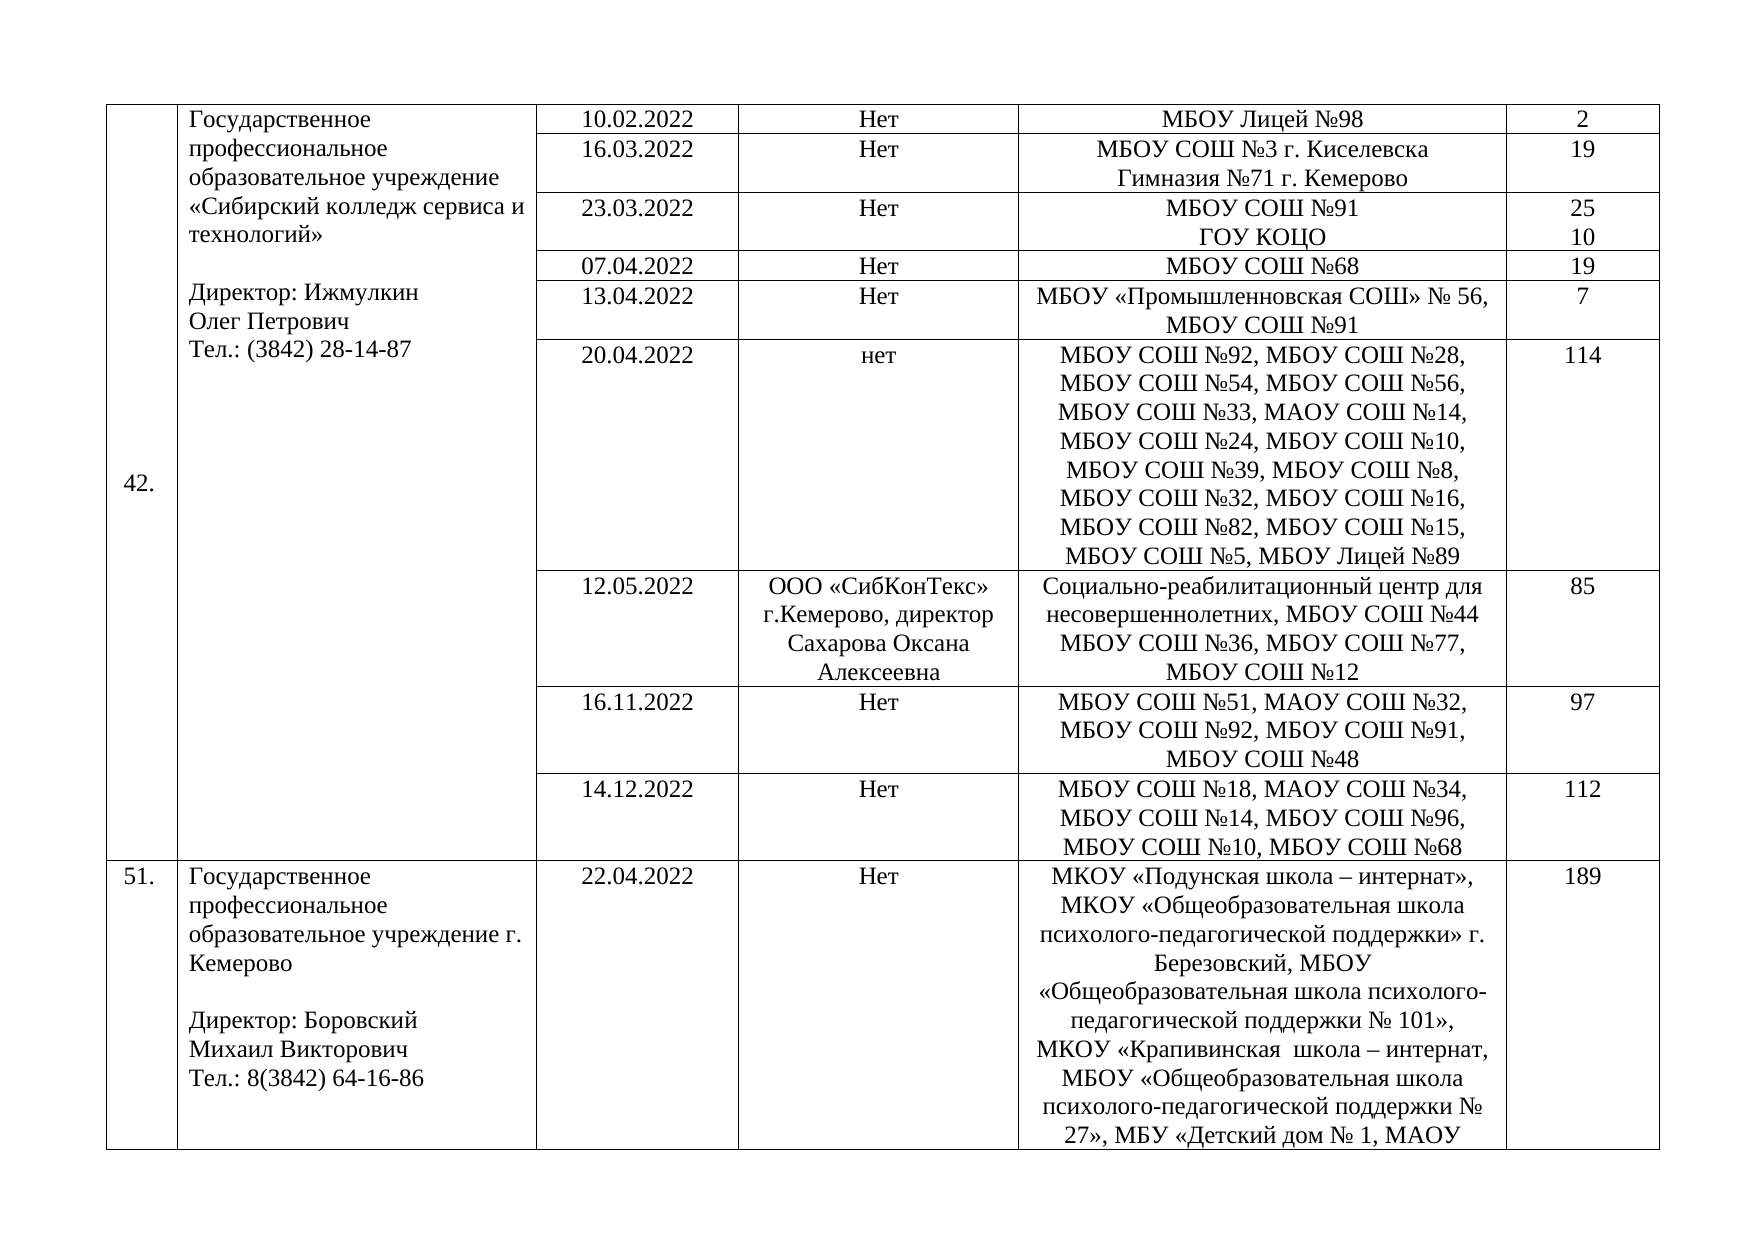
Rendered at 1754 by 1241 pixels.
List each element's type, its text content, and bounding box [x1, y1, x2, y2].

table_cell 20.04.2022 [537, 340, 738, 570]
table_cell Нет [739, 134, 1018, 192]
table_cell 16.11.2022 [537, 687, 738, 773]
table_cell МБОУ СОШ №3 г. Киселевска Гимназия №71 г. Кемерово [1019, 134, 1506, 192]
table_cell 19 [1507, 134, 1659, 192]
table_cell Государственное профессиональное образовательное учреждение «Сибирский колледж сервиса и технологий» Директор: Ижмулкин Олег Петрович Тел.: (3842) 28-14-87 [178, 105, 536, 860]
table_cell ООО «СибКонТекс» г.Кемерово, директор Сахарова Оксана Алексеевна [739, 571, 1018, 686]
table_cell МБОУ «Промышленновская СОШ» № 56, МБОУ СОШ №91 [1019, 281, 1506, 339]
table_cell нет [739, 340, 1018, 570]
table_cell МБОУ Лицей №98 [1019, 105, 1506, 133]
table_cell [107, 105, 177, 860]
table_cell Нет [739, 193, 1018, 250]
table_cell Нет [739, 251, 1018, 280]
table_cell 114 [1507, 340, 1659, 570]
table_cell 2 [1507, 105, 1659, 133]
table_cell МБОУ СОШ №18, МАОУ СОШ №34, МБОУ СОШ №14, МБОУ СОШ №96, МБОУ СОШ №10, МБОУ СОШ №68 [1019, 774, 1506, 860]
table_cell 14.12.2022 [537, 774, 738, 860]
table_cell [1019, 861, 1506, 1149]
table_cell Нет [739, 861, 1018, 1149]
table_cell 85 [1507, 571, 1659, 686]
table_cell Нет [739, 281, 1018, 339]
table_cell 112 [1507, 774, 1659, 860]
table_cell Нет [739, 774, 1018, 860]
table_cell 23.03.2022 [537, 193, 738, 250]
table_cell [178, 861, 536, 1149]
table_cell 97 [1507, 687, 1659, 773]
table_cell [107, 861, 177, 1149]
table_cell МБОУ СОШ №68 [1019, 251, 1506, 280]
table_cell 22.04.2022 [537, 861, 738, 1149]
table_cell 25 10 [1507, 193, 1659, 250]
table_cell 7 [1507, 281, 1659, 339]
table_cell 10.02.2022 [537, 105, 738, 133]
table_cell 189 [1507, 861, 1659, 1149]
table_cell 13.04.2022 [537, 281, 738, 339]
table_cell Нет [739, 105, 1018, 133]
table_cell 19 [1507, 251, 1659, 280]
table_cell 07.04.2022 [537, 251, 738, 280]
table_cell 12.05.2022 [537, 571, 738, 686]
table_cell Социально-реабилитационный центр для несовершеннолетних, МБОУ СОШ №44 МБОУ СОШ №36, МБОУ СОШ №77, МБОУ СОШ №12 [1019, 571, 1506, 686]
table_cell 16.03.2022 [537, 134, 738, 192]
table_cell МБОУ СОШ №91 ГОУ КОЦО [1019, 193, 1506, 250]
table_cell Нет [739, 687, 1018, 773]
table_cell МБОУ СОШ №92, МБОУ СОШ №28, МБОУ СОШ №54, МБОУ СОШ №56, МБОУ СОШ №33, МАОУ СОШ №14, МБОУ СОШ №24, МБОУ СОШ №10, МБОУ СОШ №39, МБОУ СОШ №8, МБОУ СОШ №32, МБОУ СОШ №16, МБОУ СОШ №82, МБОУ СОШ №15, МБОУ СОШ №5, МБОУ Лицей №89 [1019, 340, 1506, 570]
table_cell МБОУ СОШ №51, МАОУ СОШ №32, МБОУ СОШ №92, МБОУ СОШ №91, МБОУ СОШ №48 [1019, 687, 1506, 773]
